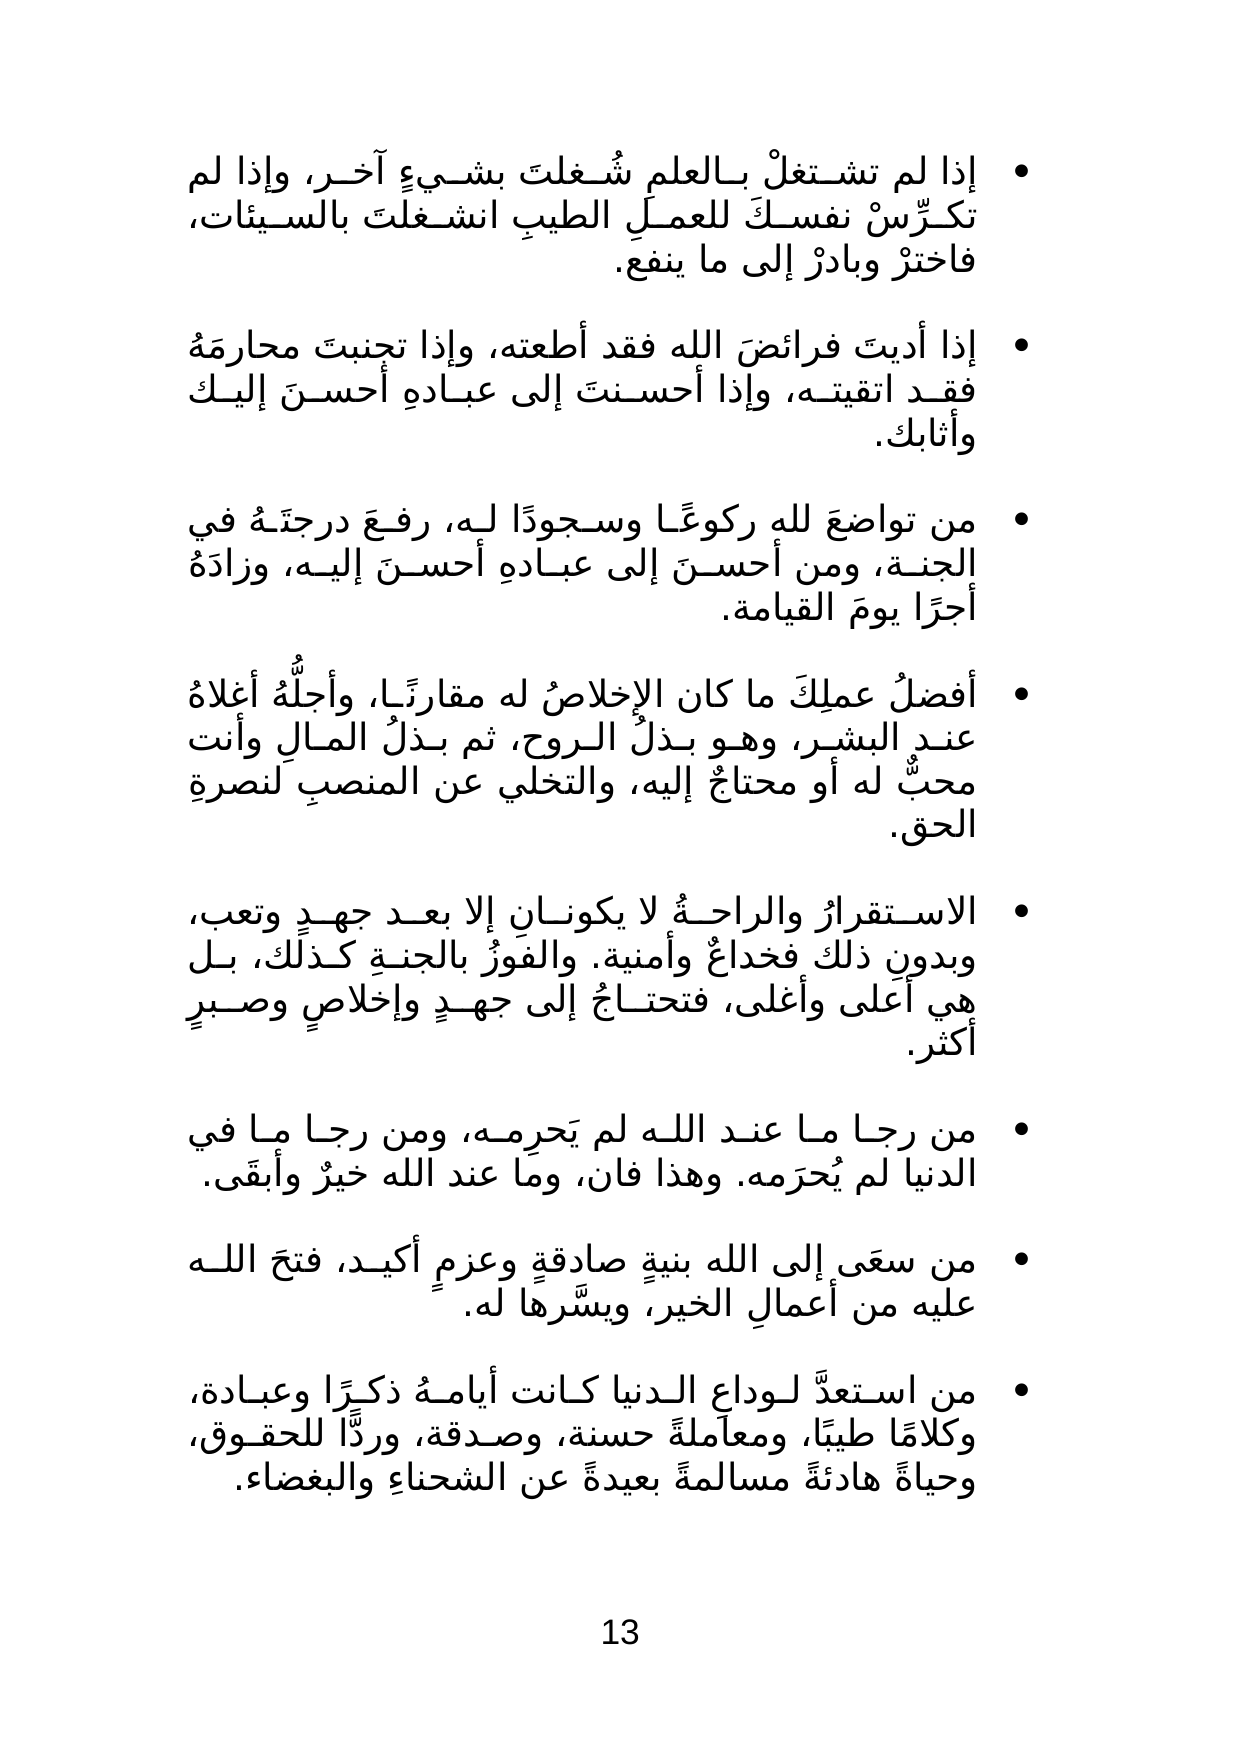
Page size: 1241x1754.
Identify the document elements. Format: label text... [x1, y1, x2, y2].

list إذا لم تشتغلْ بالعلمِ شُغلتَ بشيءٍ آخر، وإذا لم تكرِّسْ نفسكَ للعملِ الطيبِ انشغلتَ بالسيئات، فاخترْ وبادرْ إلى ما ينفع. [187, 150, 1015, 281]
list من رجا ما عند الله لم يَحرِمه، ومن رجا ما في الدنيا لم يُحرَمه. وهذا فان، وما عند الله خيرٌ وأبقَى. [187, 1108, 1015, 1195]
list من تواضعَ لله ركوعًا وسجودًا له، رفعَ درجتَهُ في الجنة، ومن أحسنَ إلى عبادهِ أحسنَ إليه، وزادَهُ أجرًا يومَ القيامة. [187, 498, 1015, 629]
list من استعدَّ لوداعِ الدنيا كانت أيامهُ ذكرًا وعبادة، وكلامًا طيبًا، ومعاملةً حسنة، وصدقة، وردًّا للحقوق، وحياةً هادئةً مسالمةً بعيدةً عن الشحناءِ والبغضاء. [187, 1368, 1015, 1499]
list إذا أديتَ فرائضَ الله فقد أطعته، وإذا تجنبتَ محارمَهُ فقد اتقيته، وإذا أحسنتَ إلى عبادهِ أحسنَ إليك وأثابك. [187, 324, 1015, 455]
list من سعَى إلى الله بنيةٍ صادقةٍ وعزمٍ أكيد، فتحَ الله عليه من أعمالِ الخير، ويسَّرها له. [187, 1238, 1015, 1325]
list أفضلُ عملِكَ ما كان الإخلاصُ له مقارنًا، وأجلُّهُ أغلاهُ عند البشر، وهو بذلُ الروح، ثم بذلُ المالِ وأنت محبٌّ له أو محتاجٌ إليه، والتخلي عن المنصبِ لنصرةِ الحق. [187, 672, 1015, 847]
list الاستقرارُ والراحةُ لا يكونانِ إلا بعد جهدٍ وتعب، وبدونِ ذلك فخداعٌ وأمنية. والفوزُ بالجنةِ كذلك، بل هي أعلى وأغلى، فتحتاجُ إلى جهدٍ وإخلاصٍ وصبرٍ أكثر. [187, 890, 1015, 1064]
